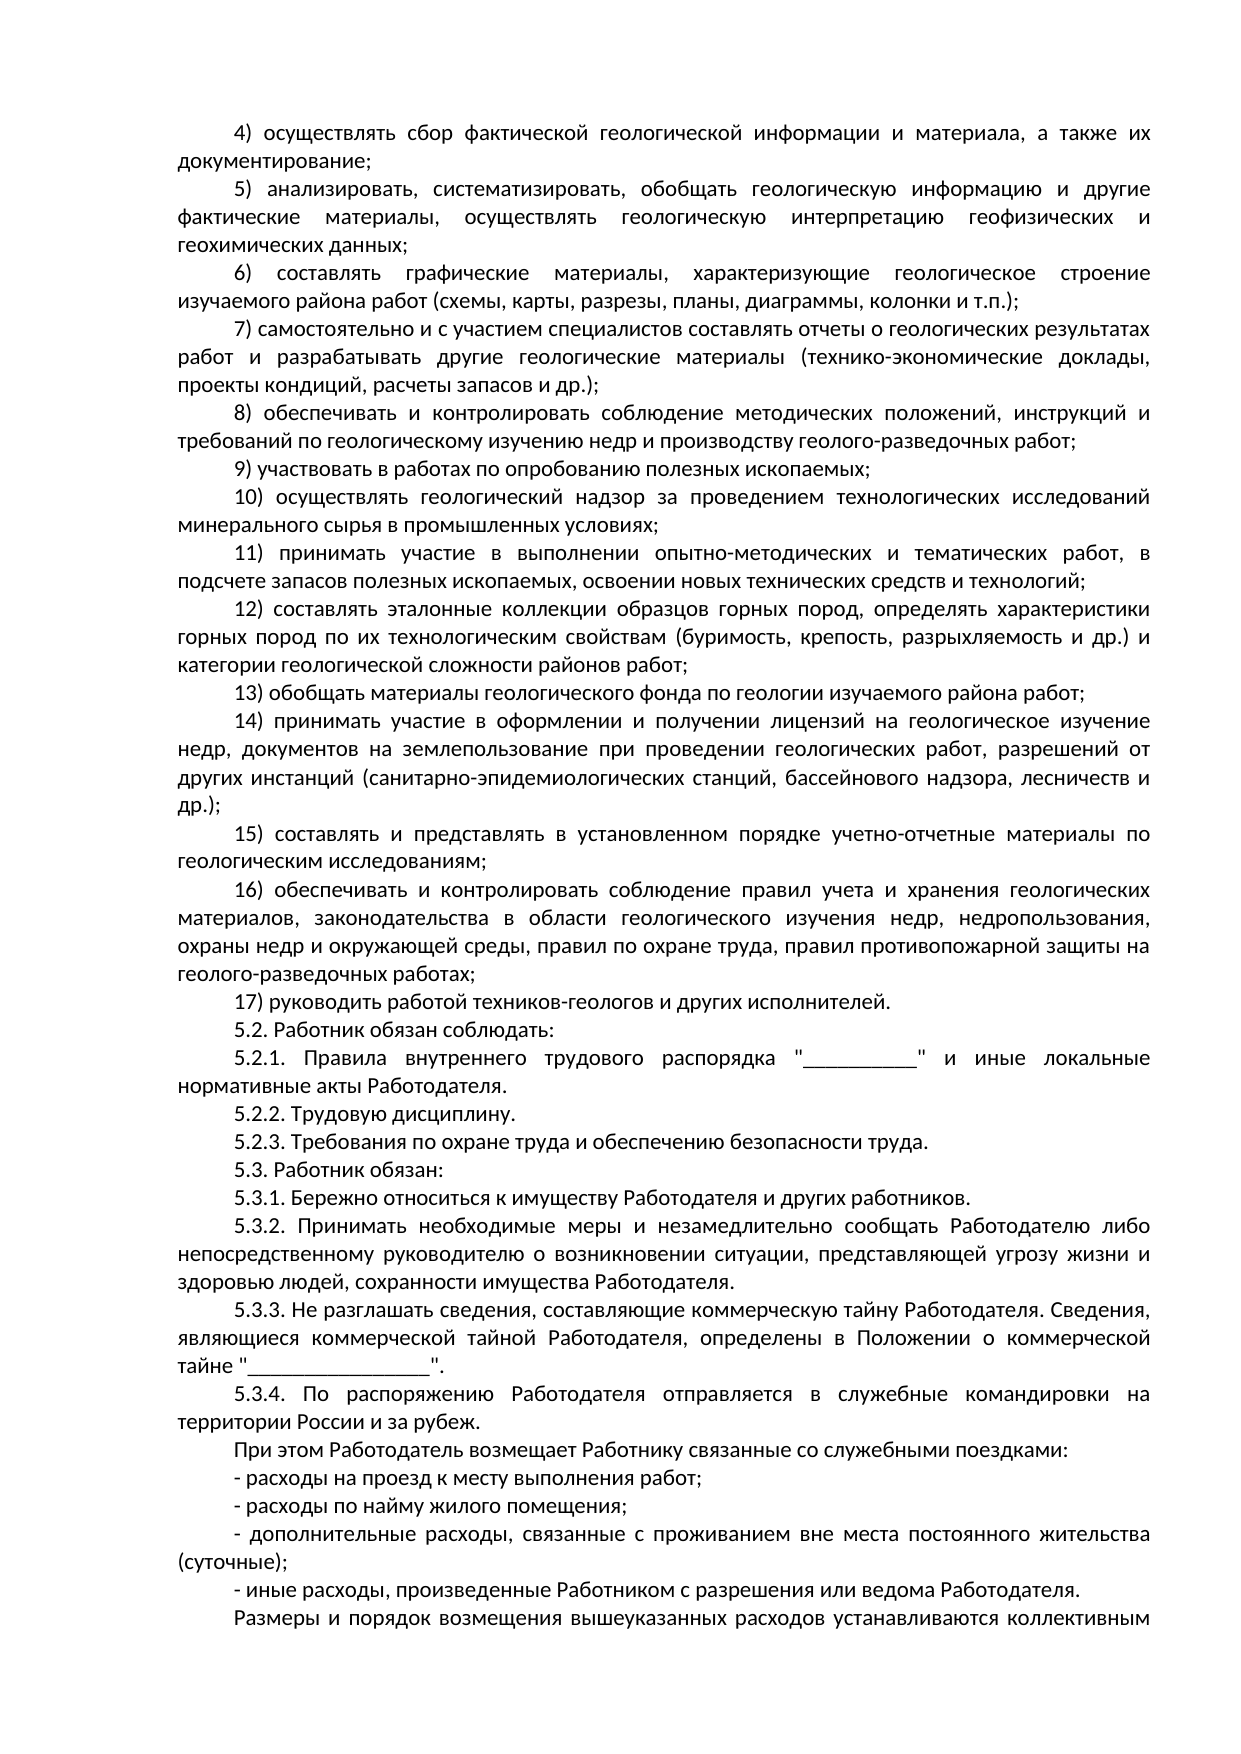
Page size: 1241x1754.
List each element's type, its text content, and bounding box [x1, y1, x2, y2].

text 7) самостоятельно и с участием специалистов составлять отчеты о геологических результатах работ и разрабатывать другие геологические материалы (технико-экономические доклады, проекты кондиций, расчеты запасов и др.); [177, 314, 1152, 398]
text 15) составлять и представлять в установленном порядке учетно-отчетные материалы по геологическим исследованиям; [177, 819, 1152, 875]
text При этом Работодатель возмещает Работнику связанные со служебными поездками: [177, 1435, 1152, 1463]
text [177, 1603, 1152, 1631]
text 13) обобщать материалы геологического фонда по геологии изучаемого района работ; [177, 678, 1152, 707]
text - расходы по найму жилого помещения; [177, 1491, 1152, 1519]
text 14) принимать участие в оформлении и получении лицензий на геологическое изучение недр, документов на землепользование при проведении геологических работ, разрешений от других инстанций (санитарно-эпидемиологических станций, бассейнового надзора, лесничеств и др.); [177, 707, 1152, 819]
text 5.3.1. Бережно относиться к имуществу Работодателя и других работников. [177, 1183, 1152, 1211]
text 16) обеспечивать и контролировать соблюдение правил учета и хранения геологических материалов, законодательства в области геологического изучения недр, недропользования, охраны недр и окружающей среды, правил по охране труда, правил противопожарной защиты на геолого-разведочных работах; [177, 875, 1152, 987]
text 5.2.2. Трудовую дисциплину. [177, 1099, 1152, 1127]
text 5.3.3. Не разглашать сведения, составляющие коммерческую тайну Работодателя. Сведения, являющиеся коммерческой тайной Работодателя, определены в Положении о коммерческой тайне "________________". [177, 1295, 1152, 1379]
text 5.2.1. Правила внутреннего трудового распорядка "__________" и иные локальные нормативные акты Работодателя. [177, 1043, 1152, 1099]
text 17) руководить работой техников-геологов и других исполнителей. [177, 987, 1152, 1015]
text 8) обеспечивать и контролировать соблюдение методических положений, инструкций и требований по геологическому изучению недр и производству геолого-разведочных работ; [177, 398, 1152, 454]
text 9) участвовать в работах по опробованию полезных ископаемых; [177, 454, 1152, 482]
text - иные расходы, произведенные Работником с разрешения или ведома Работодателя. [177, 1575, 1152, 1603]
text 5.3.4. По распоряжению Работодателя отправляется в служебные командировки на территории России и за рубеж. [177, 1379, 1152, 1435]
text 4) осуществлять сбор фактической геологической информации и материала, а также их документирование; [177, 118, 1152, 174]
text 5.3. Работник обязан: [177, 1155, 1152, 1183]
text 12) составлять эталонные коллекции образцов горных пород, определять характеристики горных пород по их технологическим свойствам (буримость, крепость, разрыхляемость и др.) и категории геологической сложности районов работ; [177, 594, 1152, 678]
text 5.2. Работник обязан соблюдать: [177, 1015, 1152, 1043]
text 5.2.3. Требования по охране труда и обеспечению безопасности труда. [177, 1127, 1152, 1155]
text 6) составлять графические материалы, характеризующие геологическое строение изучаемого района работ (схемы, карты, разрезы, планы, диаграммы, колонки и т.п.); [177, 258, 1152, 314]
text 5) анализировать, систематизировать, обобщать геологическую информацию и другие фактические материалы, осуществлять геологическую интерпретацию геофизических и геохимических данных; [177, 174, 1152, 258]
text 10) осуществлять геологический надзор за проведением технологических исследований минерального сырья в промышленных условиях; [177, 482, 1152, 538]
text - дополнительные расходы, связанные с проживанием вне места постоянного жительства (суточные); [177, 1519, 1152, 1575]
text 11) принимать участие в выполнении опытно-методических и тематических работ, в подсчете запасов полезных ископаемых, освоении новых технических средств и технологий; [177, 538, 1152, 594]
text - расходы на проезд к месту выполнения работ; [177, 1463, 1152, 1491]
text 5.3.2. Принимать необходимые меры и незамедлительно сообщать Работодателю либо непосредственному руководителю о возникновении ситуации, представляющей угрозу жизни и здоровью людей, сохранности имущества Работодателя. [177, 1211, 1152, 1295]
